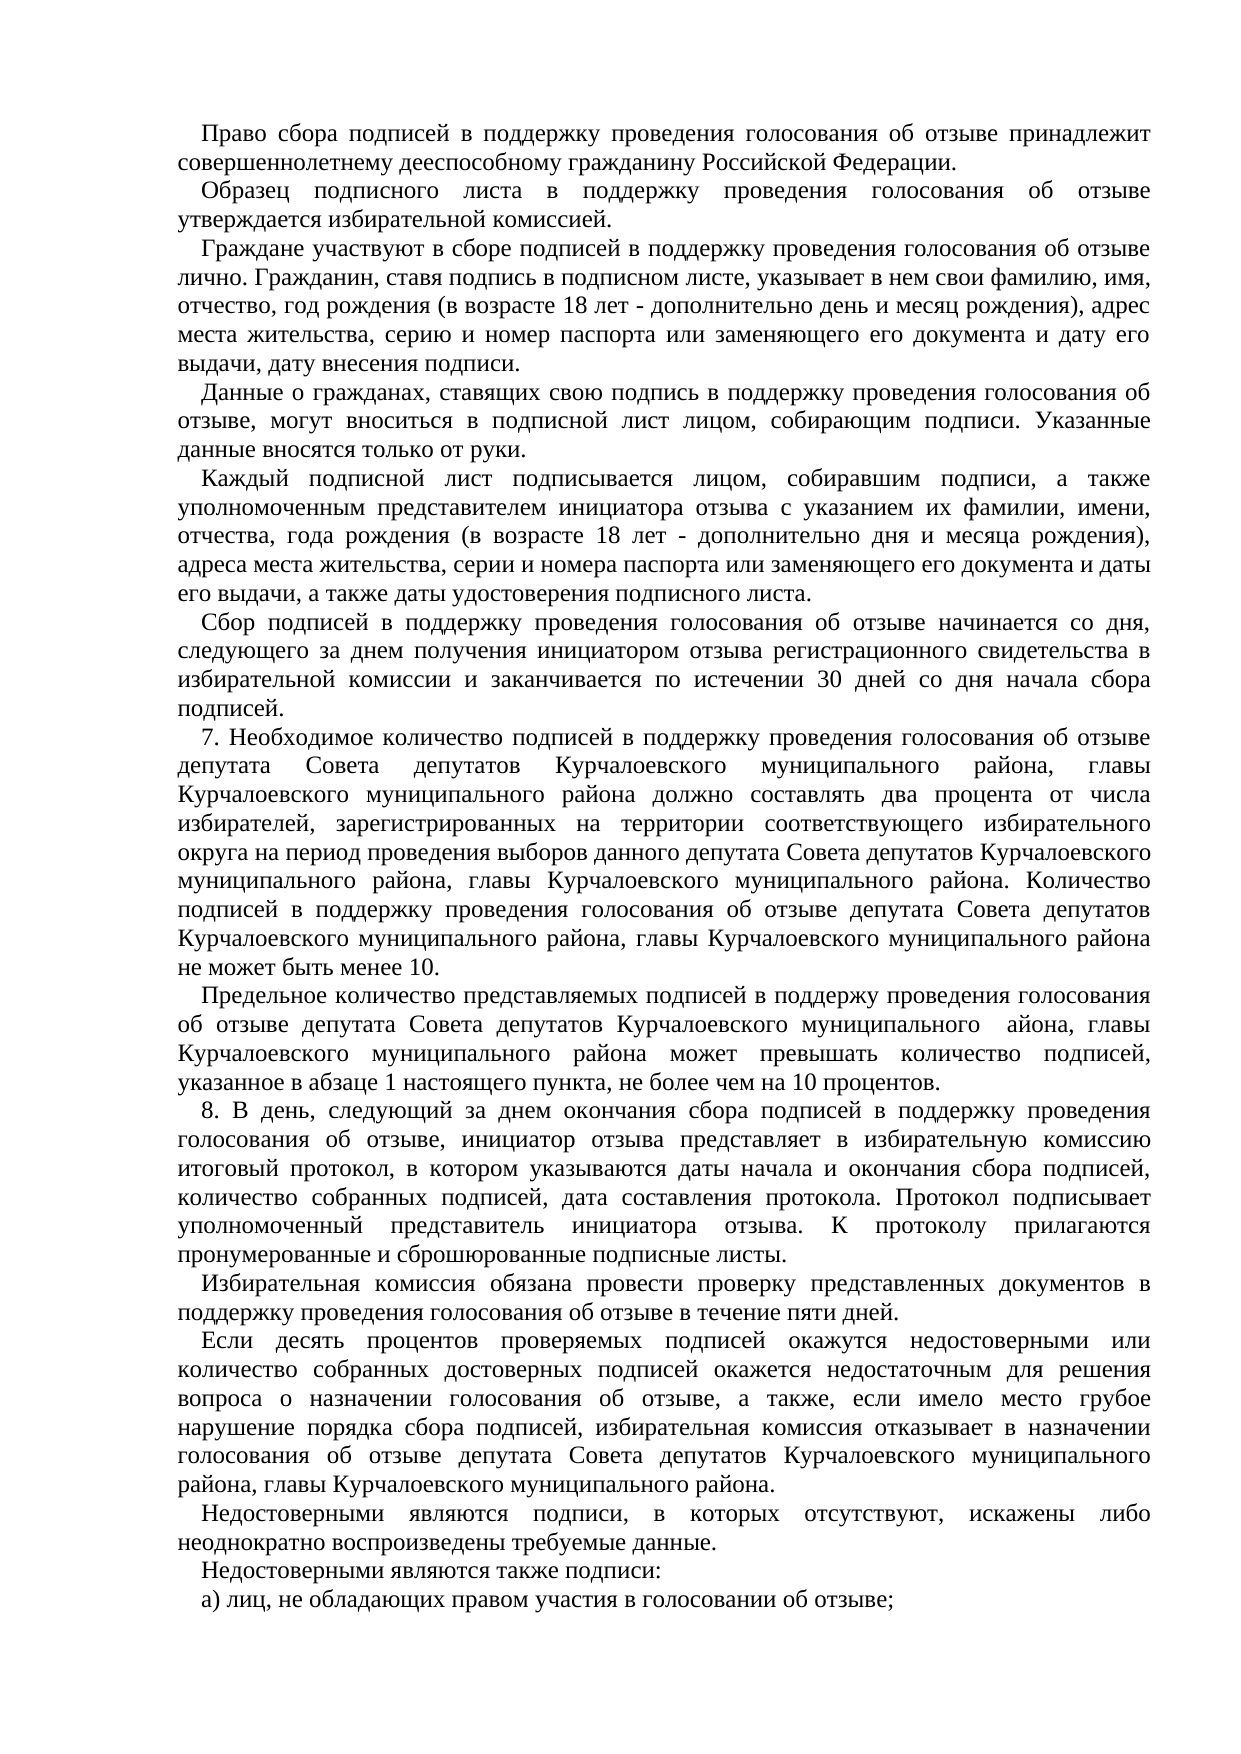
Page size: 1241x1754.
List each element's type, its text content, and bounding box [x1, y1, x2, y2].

text Данные о гражданах, ставящих свою подпись в поддержку проведения голосования об отзыве, могут вноситься в подписной лист лицом, собирающим подписи. Указанные данные вносятся только от руки. [177, 377, 1152, 463]
text а) лиц, не обладающих правом участия в голосовании об отзыве; [177, 1584, 1152, 1613]
text 7. Необходимое количество подписей в поддержку проведения голосования об отзыве депутата Совета депутатов Курчалоевского муниципального района, главы Курчалоевского муниципального района должно составлять два процента от числа избирателей, зарегистрированных на территории соответствующего избирательного округа на период проведения выборов данного депутата Совета депутатов Курчалоевского муниципального района, главы Курчалоевского муниципального района. Количество подписей в поддержку проведения голосования об отзыве депутата Совета депутатов Курчалоевского муниципального района, главы Курчалоевского муниципального района не может быть менее 10. [177, 722, 1152, 981]
text Недостоверными являются подписи, в которых отсутствуют, искажены либо неоднократно воспроизведены требуемые данные. [177, 1498, 1152, 1556]
text Недостоверными являются также подписи: [177, 1556, 1152, 1584]
text Избирательная комиссия обязана провести проверку представленных документов в поддержку проведения голосования об отзыве в течение пяти дней. [177, 1268, 1152, 1326]
text Граждане участвуют в сборе подписей в поддержку проведения голосования об отзыве лично. Гражданин, ставя подпись в подписном листе, указывает в нем свои фамилию, имя, отчество, год рождения (в возрасте 18 лет - дополнительно день и месяц рождения), адрес места жительства, серию и номер паспорта или заменяющего его документа и дату его выдачи, дату внесения подписи. [177, 233, 1152, 377]
text Если десять процентов проверяемых подписей окажутся недостоверными или количество собранных достоверных подписей окажется недостаточным для решения вопроса о назначении голосования об отзыве, а также, если имело место грубое нарушение порядка сбора подписей, избирательная комиссия отказывает в назначении голосования об отзыве депутата Совета депутатов Курчалоевского муниципального района, главы Курчалоевского муниципального района. [177, 1326, 1152, 1498]
text Каждый подписной лист подписывается лицом, собиравшим подписи, а также уполномоченным представителем инициатора отзыва с указанием их фамилии, имени, отчества, года рождения (в возрасте 18 лет - дополнительно дня и месяца рождения), адреса места жительства, серии и номера паспорта или заменяющего его документа и даты его выдачи, а также даты удостоверения подписного листа. [177, 463, 1152, 607]
text 8. В день, следующий за днем окончания сбора подписей в поддержку проведения голосования об отзыве, инициатор отзыва представляет в избирательную комиссию итоговый протокол, в котором указываются даты начала и окончания сбора подписей, количество собранных подписей, дата составления протокола. Протокол подписывает уполномоченный представитель инициатора отзыва. К протоколу прилагаются пронумерованные и сброшюрованные подписные листы. [177, 1096, 1152, 1268]
text Право сбора подписей в поддержку проведения голосования об отзыве принадлежит совершеннолетнему дееспособному гражданину Российской Федерации. [177, 118, 1152, 176]
text Образец подписного листа в поддержку проведения голосования об отзыве утверждается избирательной комиссией. [177, 176, 1152, 233]
text Сбор подписей в поддержку проведения голосования об отзыве начинается со дня, следующего за днем получения инициатором отзыва регистрационного свидетельства в избирательной комиссии и заканчивается по истечении 30 дней со дня начала сбора подписей. [177, 607, 1152, 722]
text Предельное количество представляемых подписей в поддержу проведения голосования об отзыве депутата Совета депутатов Курчалоевского муниципального айона, главы Курчалоевского муниципального района может превышать количество подписей, указанное в абзаце 1 настоящего пункта, не более чем на 10 процентов. [177, 981, 1152, 1096]
